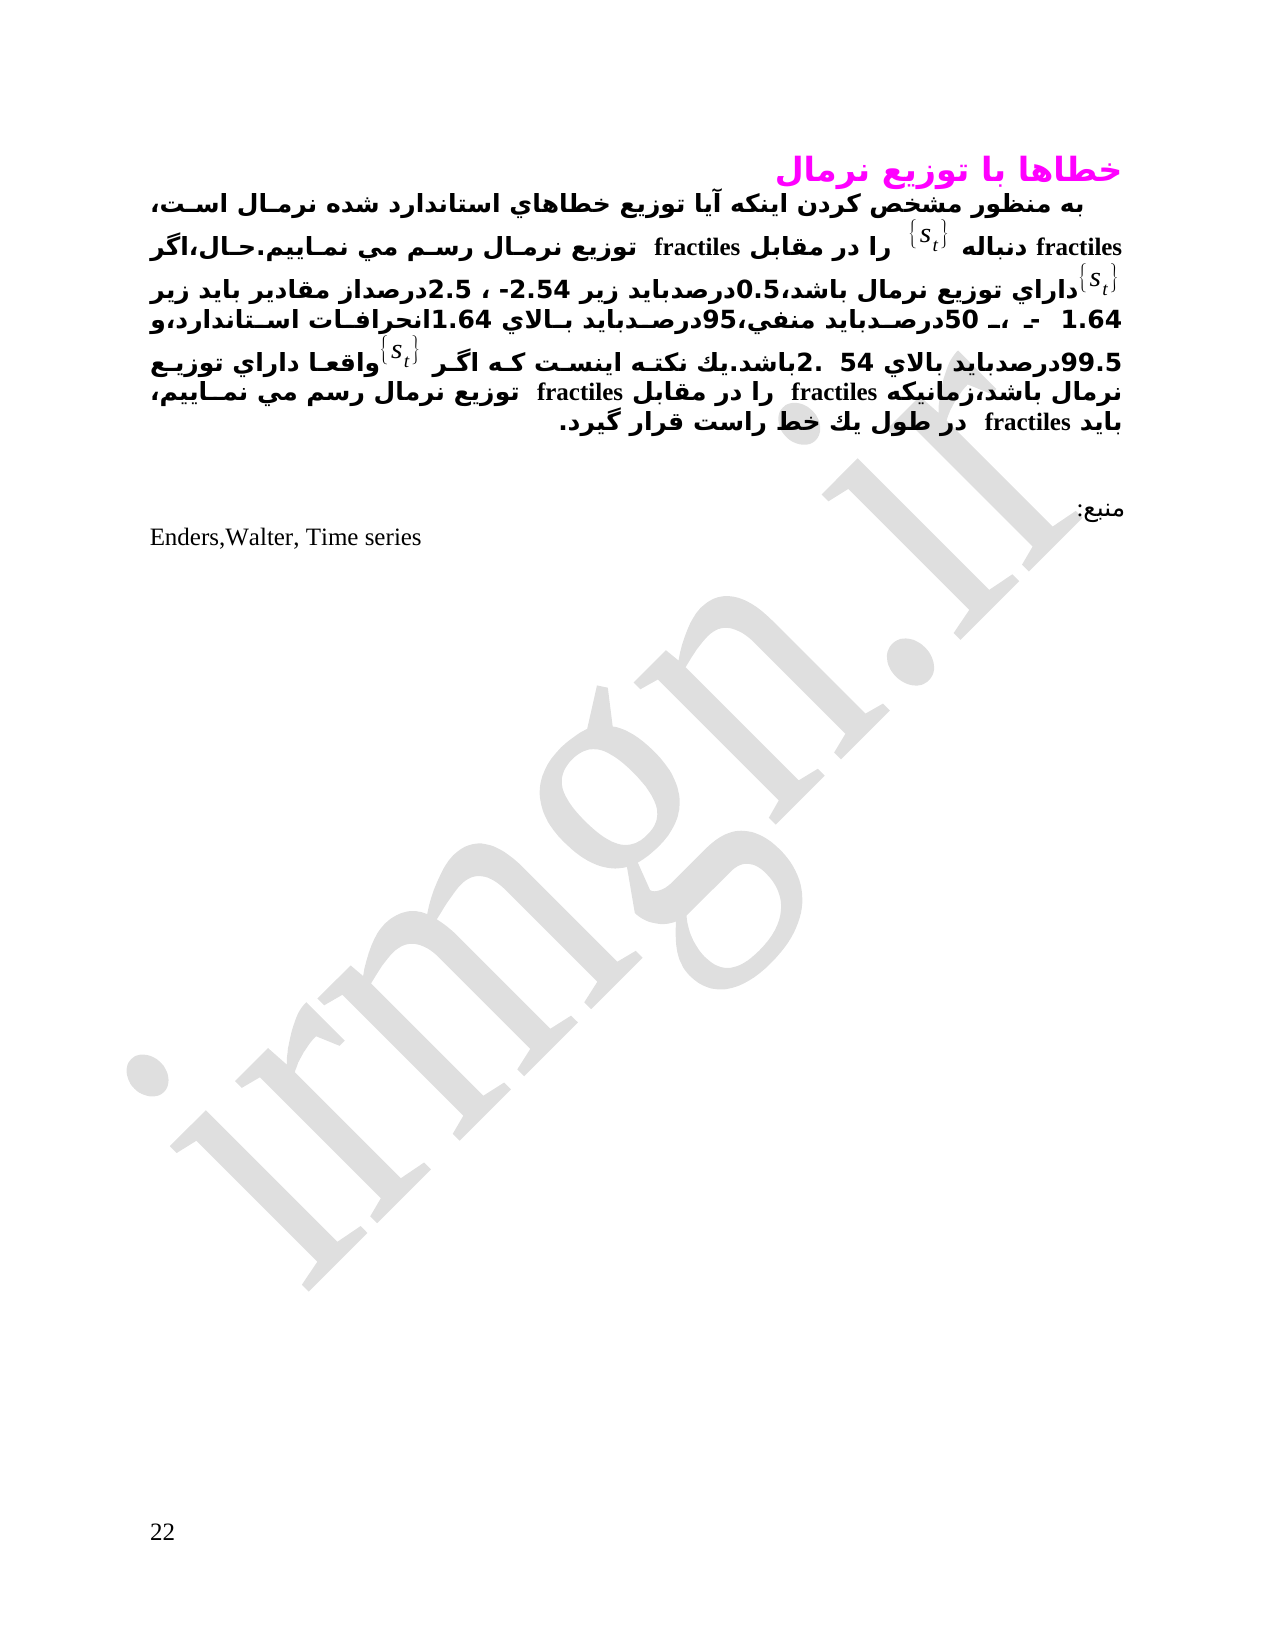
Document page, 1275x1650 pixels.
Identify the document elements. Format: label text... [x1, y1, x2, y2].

text خطاها با توزيع نرمال [150, 150, 1122, 189]
text منبع: [150, 493, 1125, 522]
text به منظور مشخص كردن اينكه آيا توزيع خطاهاي استاندارد شده نرمال است، fractiles دنباله را در مقابل fractiles توزيع نرمال رسم مي نماييم.حال،اگرداراي توزيع نرمال باشد،0.5درصدبايد زير 2.54- ، 2.5درصداز مقادير بايد زير1.64 - ، 50درصدبايد منفي،95درصدبايد بالاي 1.64انحرافات استاندارد،و99.5درصدبايد بالاي 54 .2باشد.يك نكته اينست كه اگر واقعا داراي توزيع نرمال باشد،زمانيكه fractiles را در مقابل fractiles توزيع نرمال رسم مي نماييم، بايد fractiles در طول يك خط راست قرار گيرد. [150, 189, 1122, 436]
text Enders,Walter, Time series [150, 522, 1125, 551]
